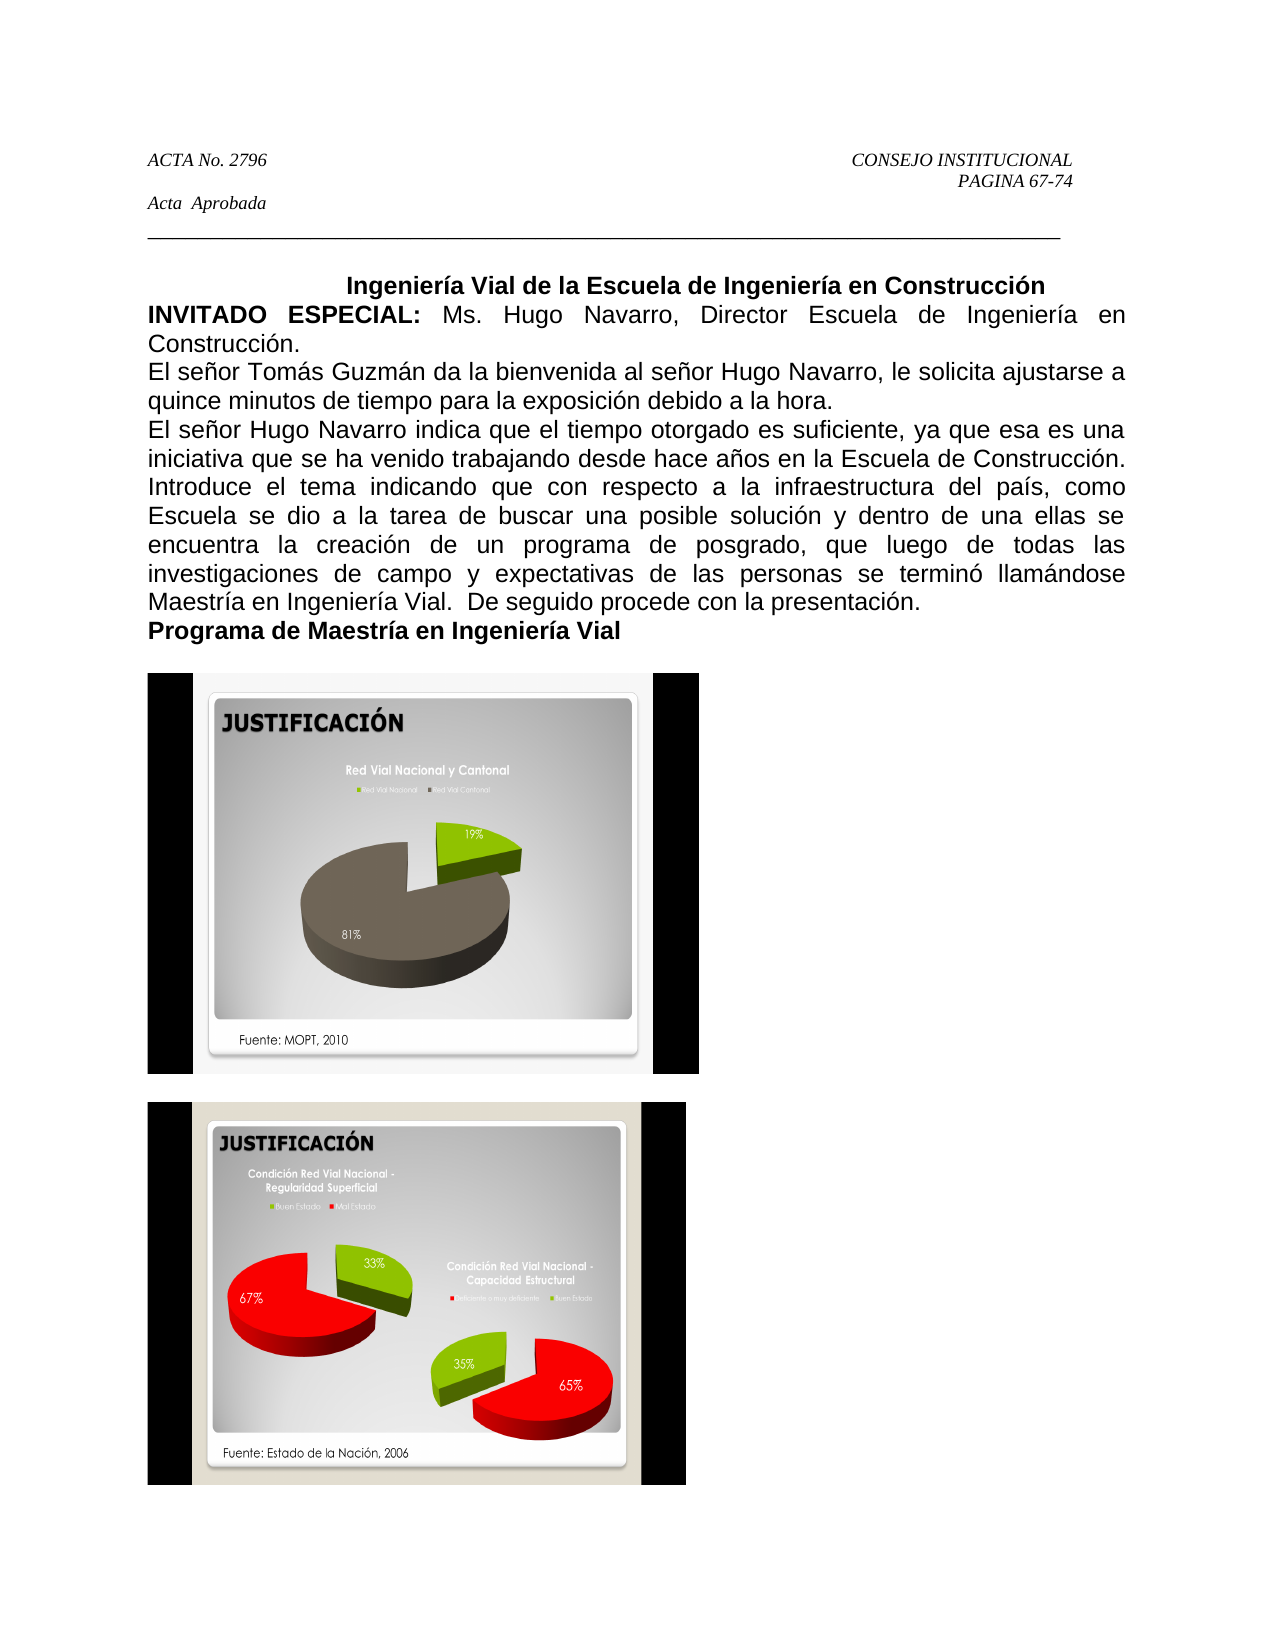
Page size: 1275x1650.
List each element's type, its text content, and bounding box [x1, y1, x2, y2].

text El señor Tomás Guzmán da la bienvenida al señor Hugo Navarro, le solicita ajustarse a quince minutos de tiempo para la exposición debido a la hora. [148, 357, 1127, 415]
text INVITADO ESPECIAL: Ms. Hugo Navarro, Director Escuela de Ingeniería en Construcción. [148, 300, 1127, 357]
picture [147, 1102, 686, 1485]
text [151, 271, 1127, 300]
text El señor Hugo Navarro indica que el tiempo otorgado es suficiente, ya que esa es una iniciativa que se ha venido trabajando desde hace años en la Escuela de Construcción. Introduce el tema indicando que con respecto a la infraestructura del país, como Escuela se dio a la tarea de buscar una posible solución y dentro de una ellas se encuentra la creación de un programa de posgrado, que luego de todas las investigaciones de campo y expectativas de las personas se terminó llamándose Maestría en Ingeniería Vial. De seguido procede con la presentación. [148, 415, 1127, 616]
text Programa de Maestría en Ingeniería Vial [148, 616, 1127, 645]
picture [147, 673, 699, 1074]
